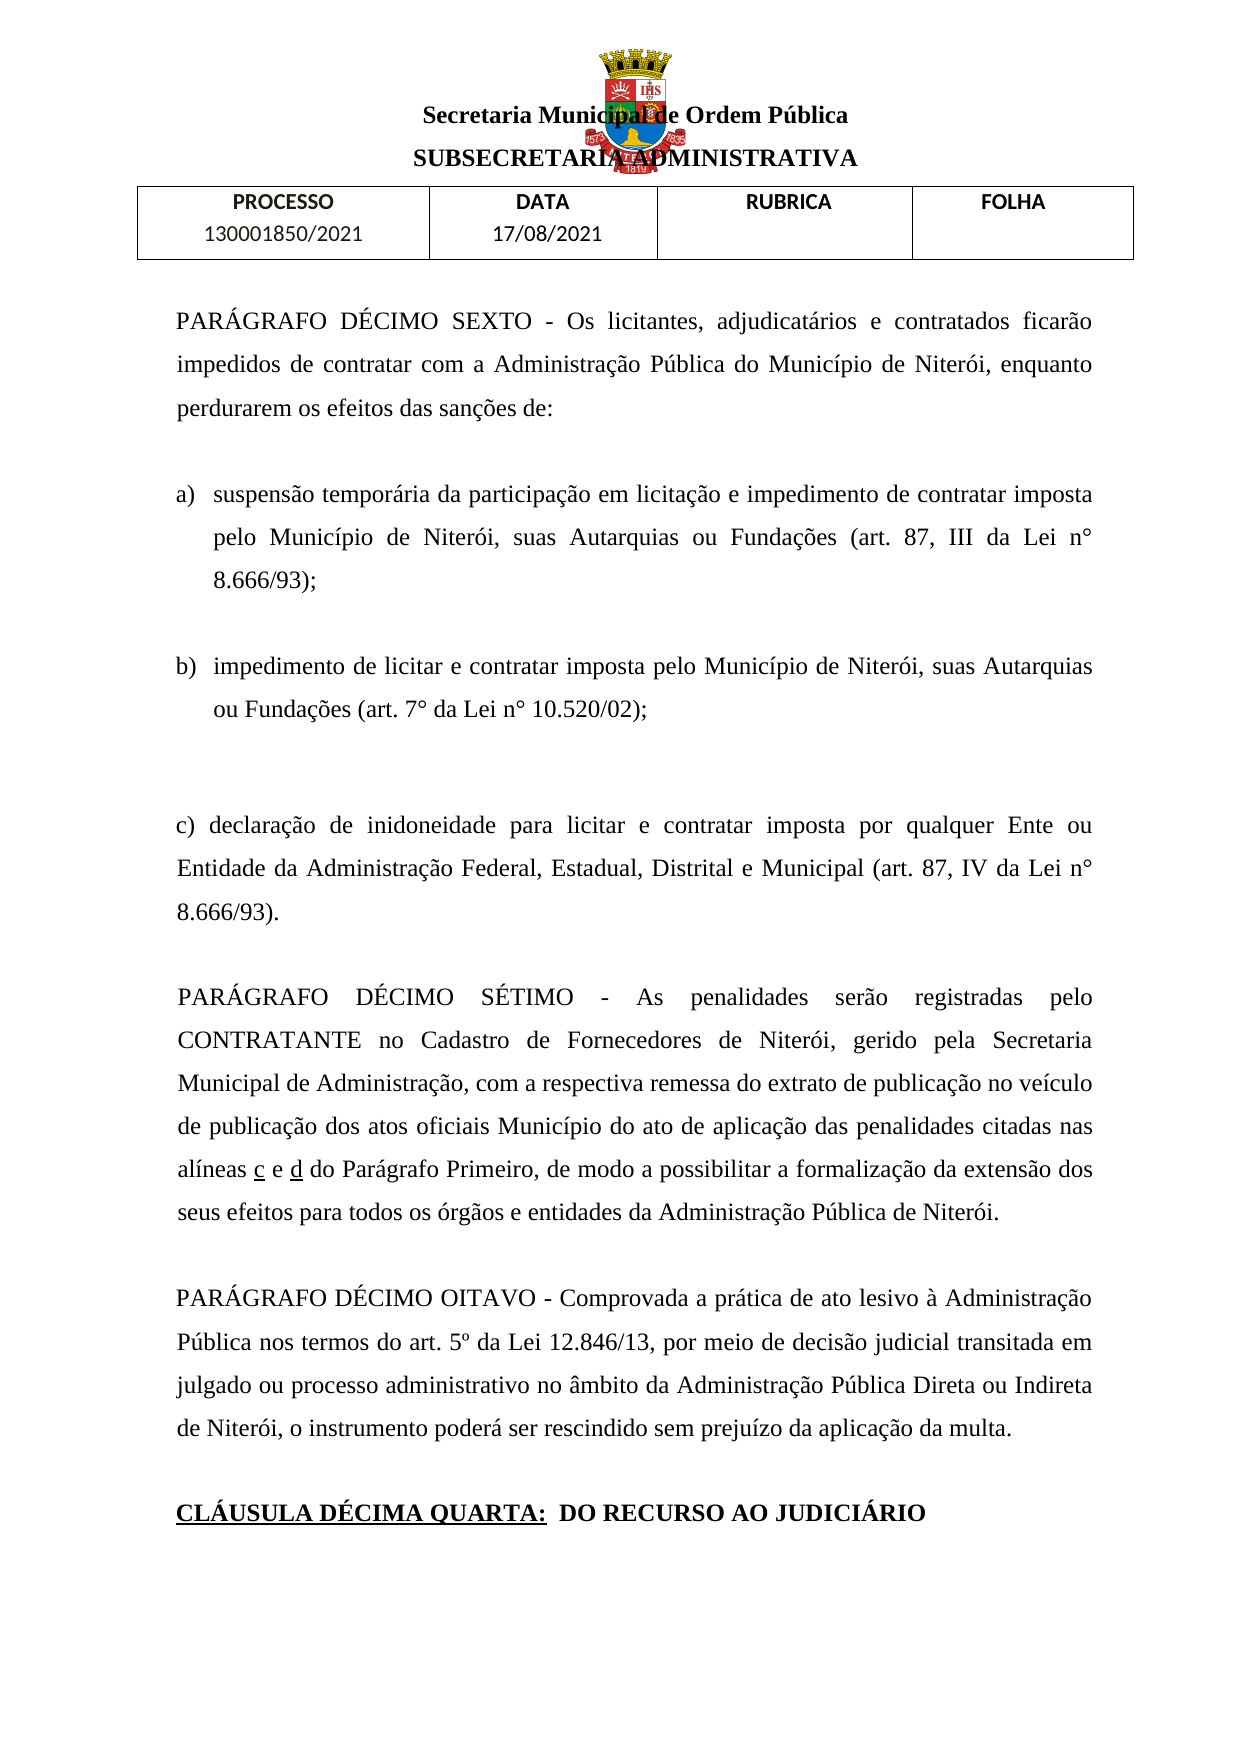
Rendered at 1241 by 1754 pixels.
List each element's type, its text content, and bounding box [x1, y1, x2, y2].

picture [585, 49, 686, 174]
text PARÁGRAFO DÉCIMO SEXTO - Os licitantes, adjudicatários e contratados ficarão impedidos de contratar com a Administração Pública do Município de Niterói, enquanto perdurarem os efeitos das sanções de: [176, 306, 1094, 421]
text PARÁGRAFO DÉCIMO SÉTIMO - As penalidades serão registradas pelo CONTRATANTE no Cadastro de Fornecedores de Niterói, gerido pela Secretaria Municipal de Administração, com a respectiva remessa do extrato de publicação no veículo de publicação dos atos oficiais Município do ato de aplicação das penalidades citadas nas alíneas c e d do Parágrafo Primeiro, de modo a possibilitar a formalização da extensão dos seus efeitos para todos os órgãos e entidades da Administração Pública de Niterói. [177, 982, 1094, 1226]
text PARÁGRAFO DÉCIMO OITAVO - Comprovada a prática de ato lesivo à Administração Pública nos termos do art. 5º da Lei 12.846/13, por meio de decisão judicial transitada em julgado ou processo administrativo no âmbito da Administração Pública Direta ou Indireta de Niterói, o instrumento poderá ser rescindido sem prejuízo da aplicação da multa. [176, 1283, 1094, 1442]
picture [585, 151, 591, 158]
list suspensão temporária da participação em licitação e impedimento de contratar imposta pelo Município de Niterói, suas Autarquias ou Fundações (art. 87, III da Lei n° 8.666/93); [176, 479, 1094, 594]
list impedimento de licitar e contratar imposta pelo Município de Niterói, suas Autarquias ou Fundações (art. 7° da Lei n° 10.520/02); [176, 651, 1094, 723]
text c) declaração de inidoneidade para licitar e contratar imposta por qualquer Ente ou Entidade da Administração Federal, Estadual, Distrital e Municipal (art. 87, IV da Lei n° 8.666/93). [176, 810, 1094, 925]
text CLÁUSULA DÉCIMA QUARTA: DO RECURSO AO JUDICIÁRIO [176, 1498, 1094, 1527]
